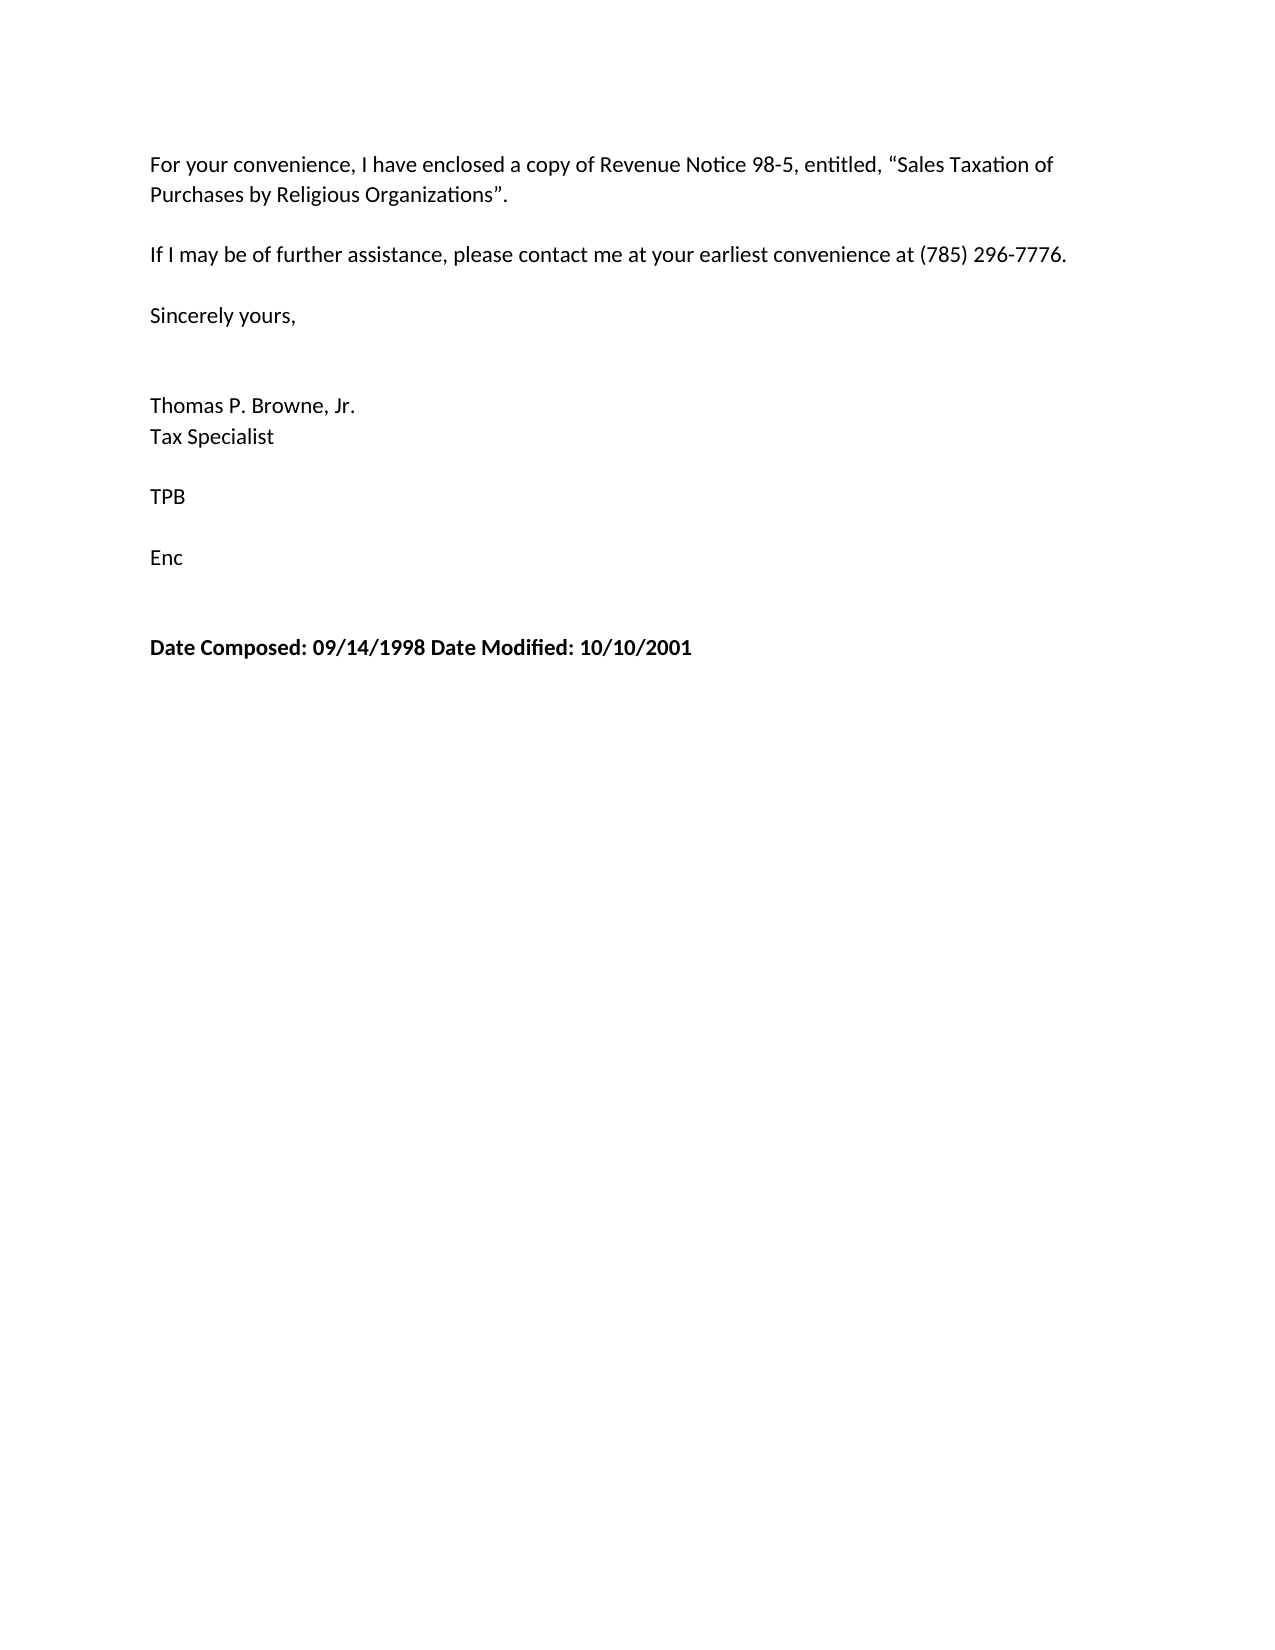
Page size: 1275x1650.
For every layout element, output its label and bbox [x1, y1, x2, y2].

text [150, 150, 1125, 661]
